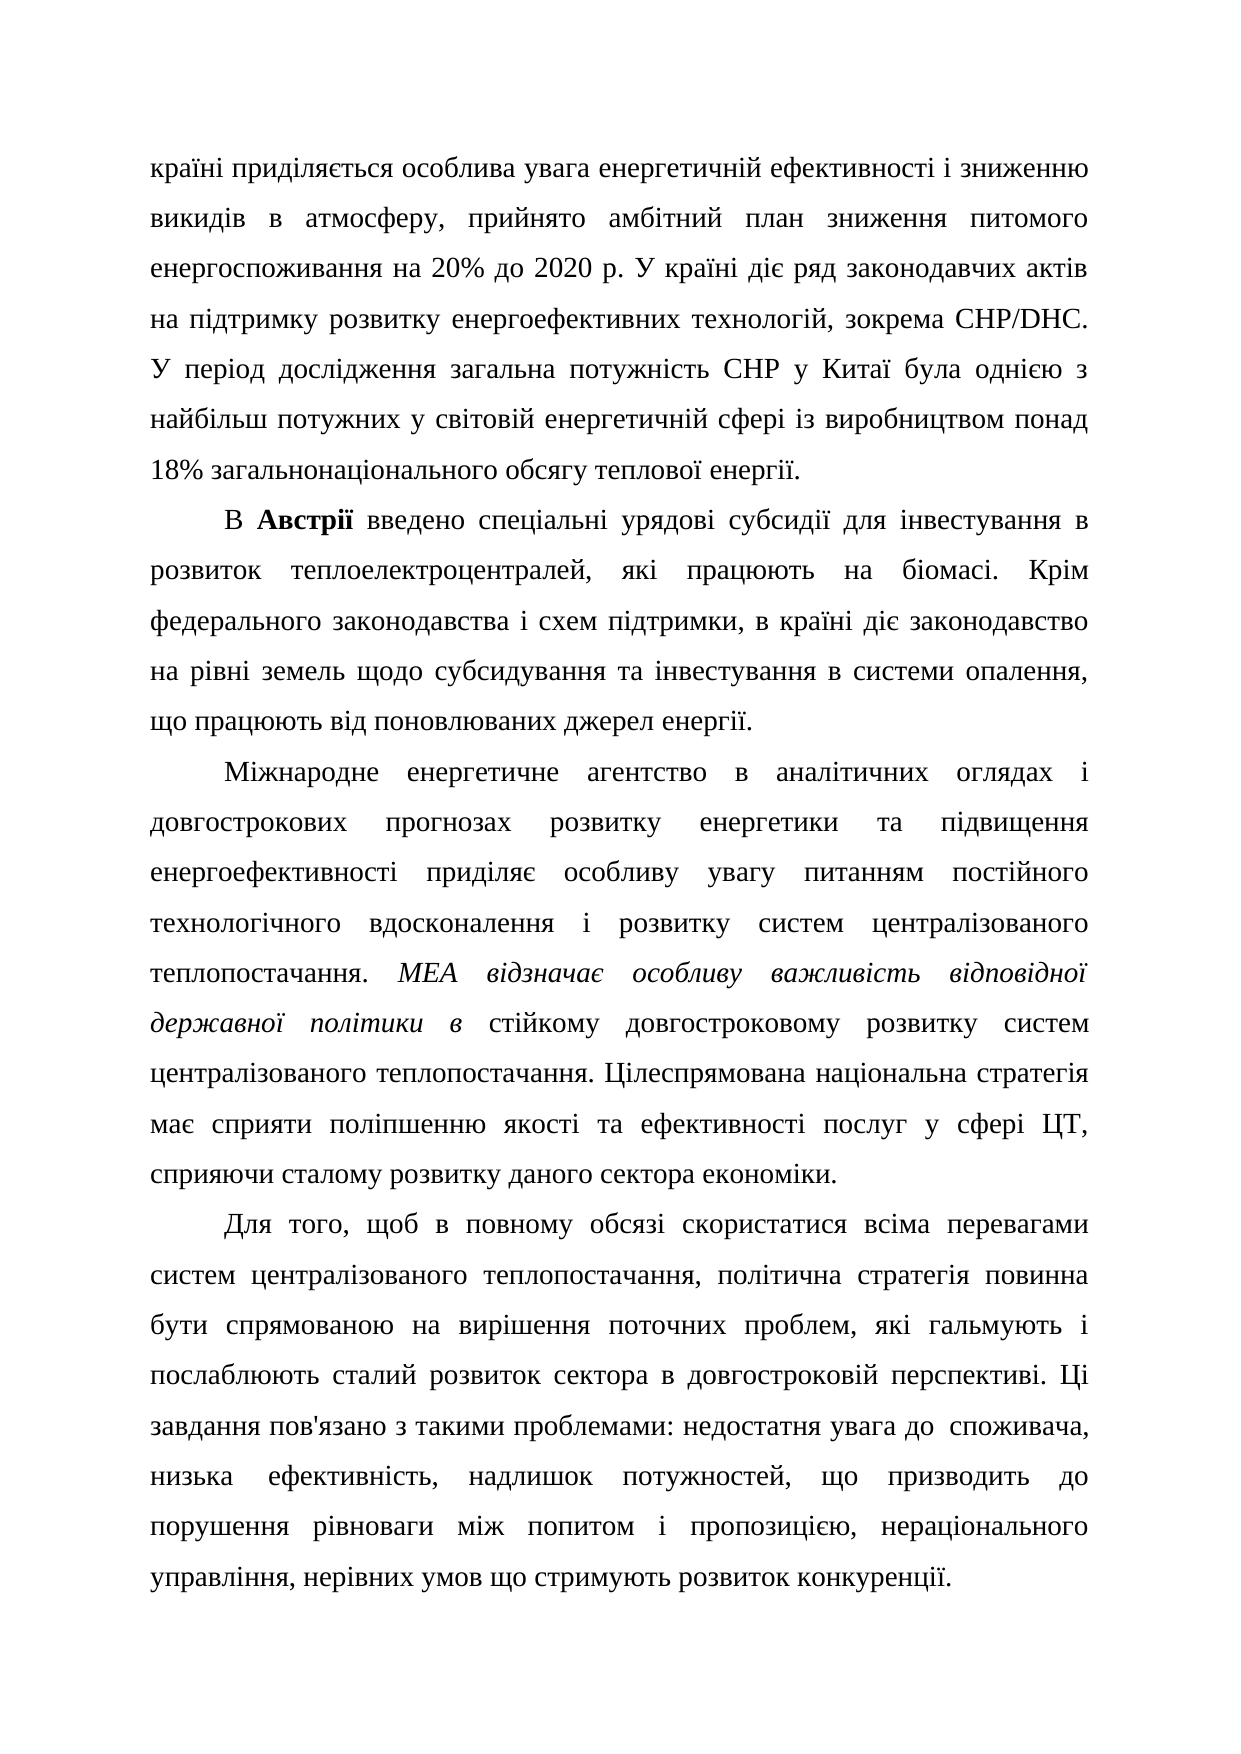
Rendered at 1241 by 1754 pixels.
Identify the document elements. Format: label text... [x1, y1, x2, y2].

text Для того, щоб в повному обсязі скористатися всіма перевагами систем централізованого теплопостачання, політична стратегія повинна бути спрямованою на вирішення поточних проблем, які гальмують і послаблюють сталий розвиток сектора в довгостроковій перспективі. Ці завдання пов'язано з такими проблемами: недостатня увага до споживача, низька ефективність, надлишок потужностей, що призводить до порушення рівноваги між попитом і пропозицією, нераціонального управління, нерівних умов що стримують розвиток конкуренції. [150, 1207, 1089, 1592]
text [150, 150, 1089, 485]
text Міжнародне енергетичне агентство в аналітичних оглядах і довгострокових прогнозах розвитку енергетики та підвищення енергоефективності приділяє особливу увагу питанням постійного технологічного вдосконалення і розвитку систем централізованого теплопостачання. МЕА відзначає особливу важливість відповідної державної політики в стійкому довгостроковому розвитку систем централізованого теплопостачання. Цілеспрямована національна стратегія має сприяти поліпшенню якості та ефективності послуг у сфері ЦТ, сприяючи сталому розвитку даного сектора економіки. [150, 754, 1089, 1190]
text В Австрії введено спеціальні урядові субсидії для інвестування в розвиток теплоелектроцентралей, які працюють на біомасі. Крім федерального законодавства і схем підтримки, в країні діє законодавство на рівні земель щодо субсидування та інвестування в системи опалення, що працюють від поновлюваних джерел енергії. [150, 502, 1089, 737]
